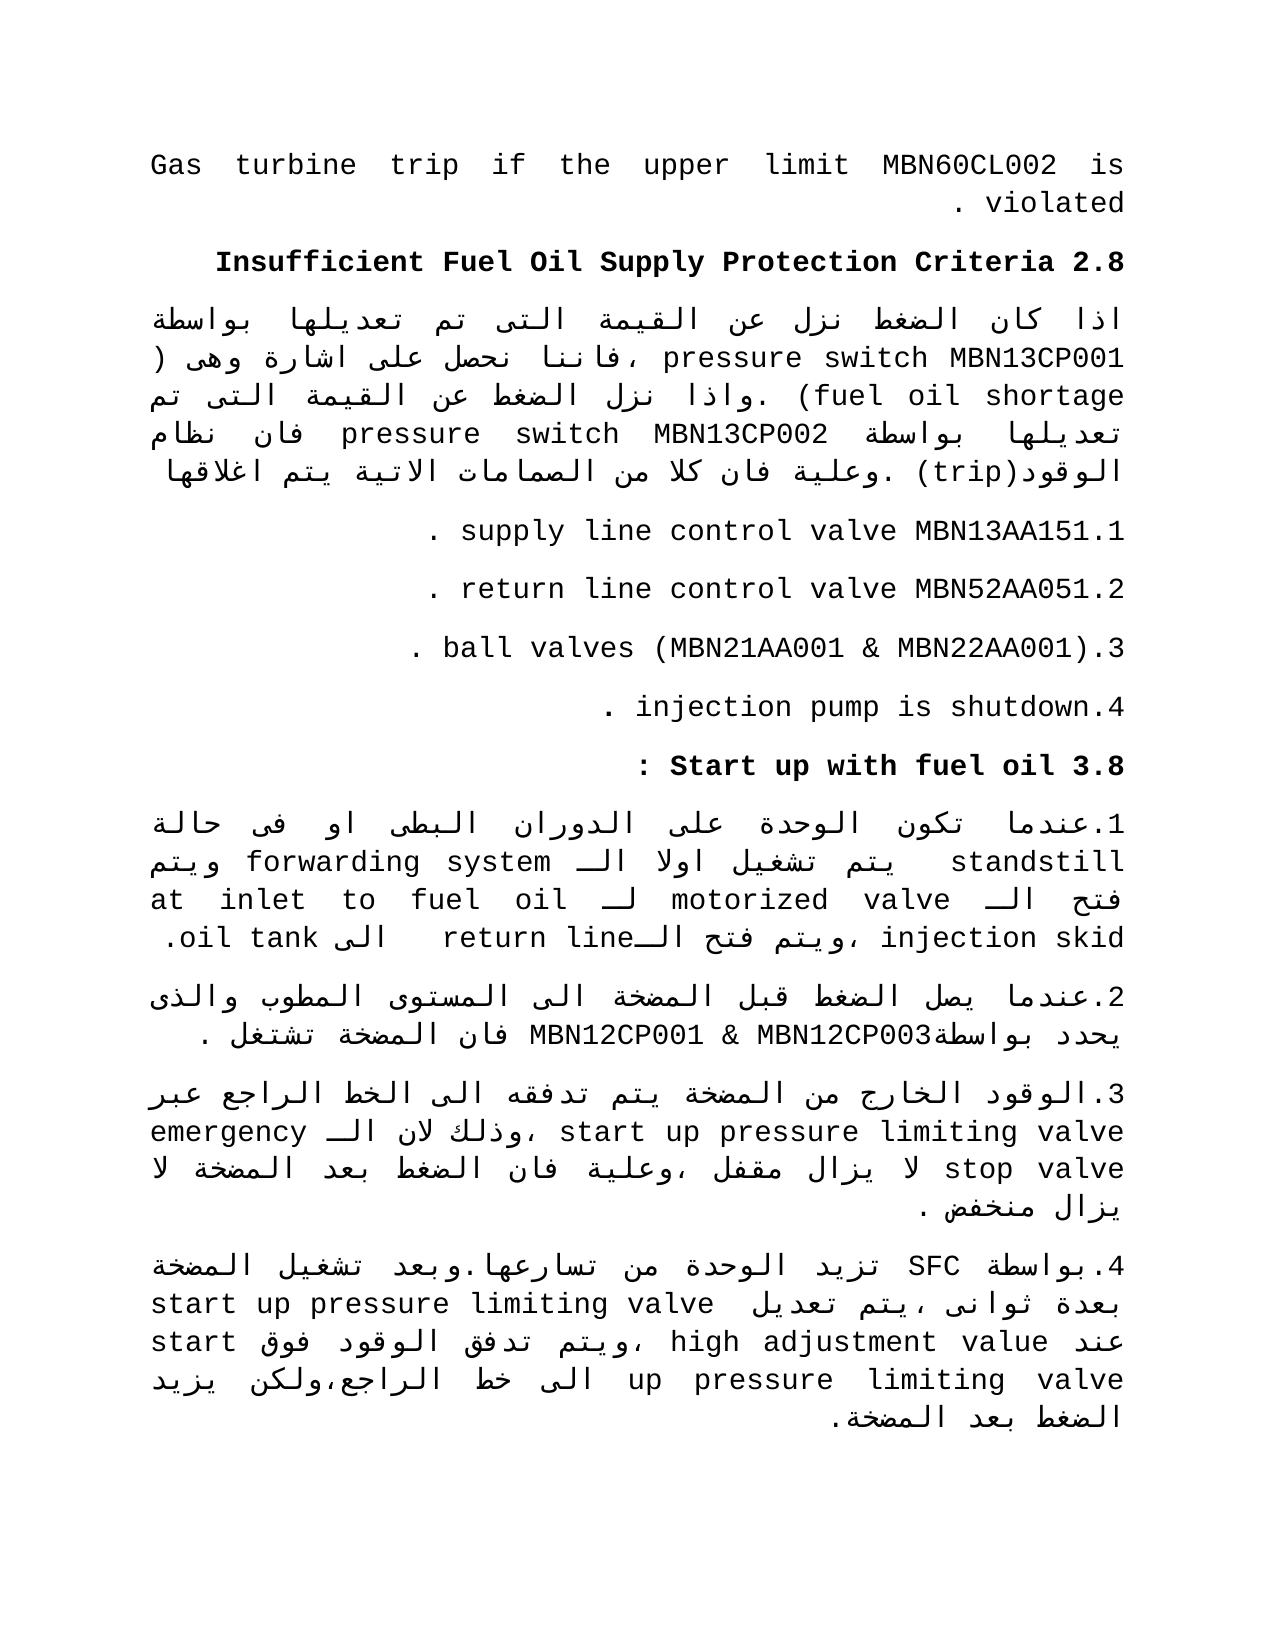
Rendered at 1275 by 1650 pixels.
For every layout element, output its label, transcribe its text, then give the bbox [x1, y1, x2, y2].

text 2.return line control valve MBN52AA051 . [150, 574, 1125, 608]
text 3.الوقود الخارج من المضخة يتم تدفقه الى الخط الراجع عبر start up pressure limiting valve ،وذلك لان الـ emergency stop valve لا يزال مقفل ،وعلية فان الضغط بعد المضخة لا يزال منخفض . [150, 1079, 1125, 1226]
text 1.عندما تكون الوحدة على الدوران البطى او فى حالةstandstill يتم تشغيل اولا الـ forwarding system ويتم فتح الـ motorized valve لـ at inlet to fuel oil injection skid ،ويتم فتح الـreturn line الى oil tank. [150, 809, 1125, 956]
text 4.injection pump is shutdown . [150, 692, 1125, 725]
text 3.ball valves (MBN21AA001 & MBN22AA001) . [150, 633, 1125, 666]
text 4.بواسطة SFC تزيد الوحدة من تسارعها.وبعد تشغيل المضخة بعدة ثوانى ،يتم تعديل start up pressure limiting valve عند high adjustment value ،ويتم تدفق الوقود فوق start up pressure limiting valve الى خط الراجع،ولكن يزيد الضغط بعد المضخة. [150, 1251, 1125, 1436]
text Insufficient Fuel Oil Supply Protection Criteria 2.8 [150, 247, 1125, 280]
text Start up with fuel oil 3.8 : [150, 751, 1125, 784]
text Gas turbine trip if the upper limit MBN60CL002 is violated . [150, 150, 1125, 221]
text 1.supply line control valve MBN13AA151 . [150, 516, 1125, 549]
text اذا كان الضغط نزل عن القيمة التى تم تعديلها بواسطة pressure switch MBN13CP001 ،فاننا نحصل على اشارة وهى (fuel oil shortage) .واذا نزل الضغط عن القيمة التى تم تعديلها بواسطة pressure switch MBN13CP002 فان نظام الوقود(trip) .وعلية فان كلا من الصمامات الاتية يتم اغلاقها [150, 305, 1125, 490]
text 2.عندما يصل الضغط قبل المضخة الى المستوى المطوب والذى يحدد بواسطةMBN12CP001 & MBN12CP003 فان المضخة تشتغل . [150, 982, 1125, 1053]
